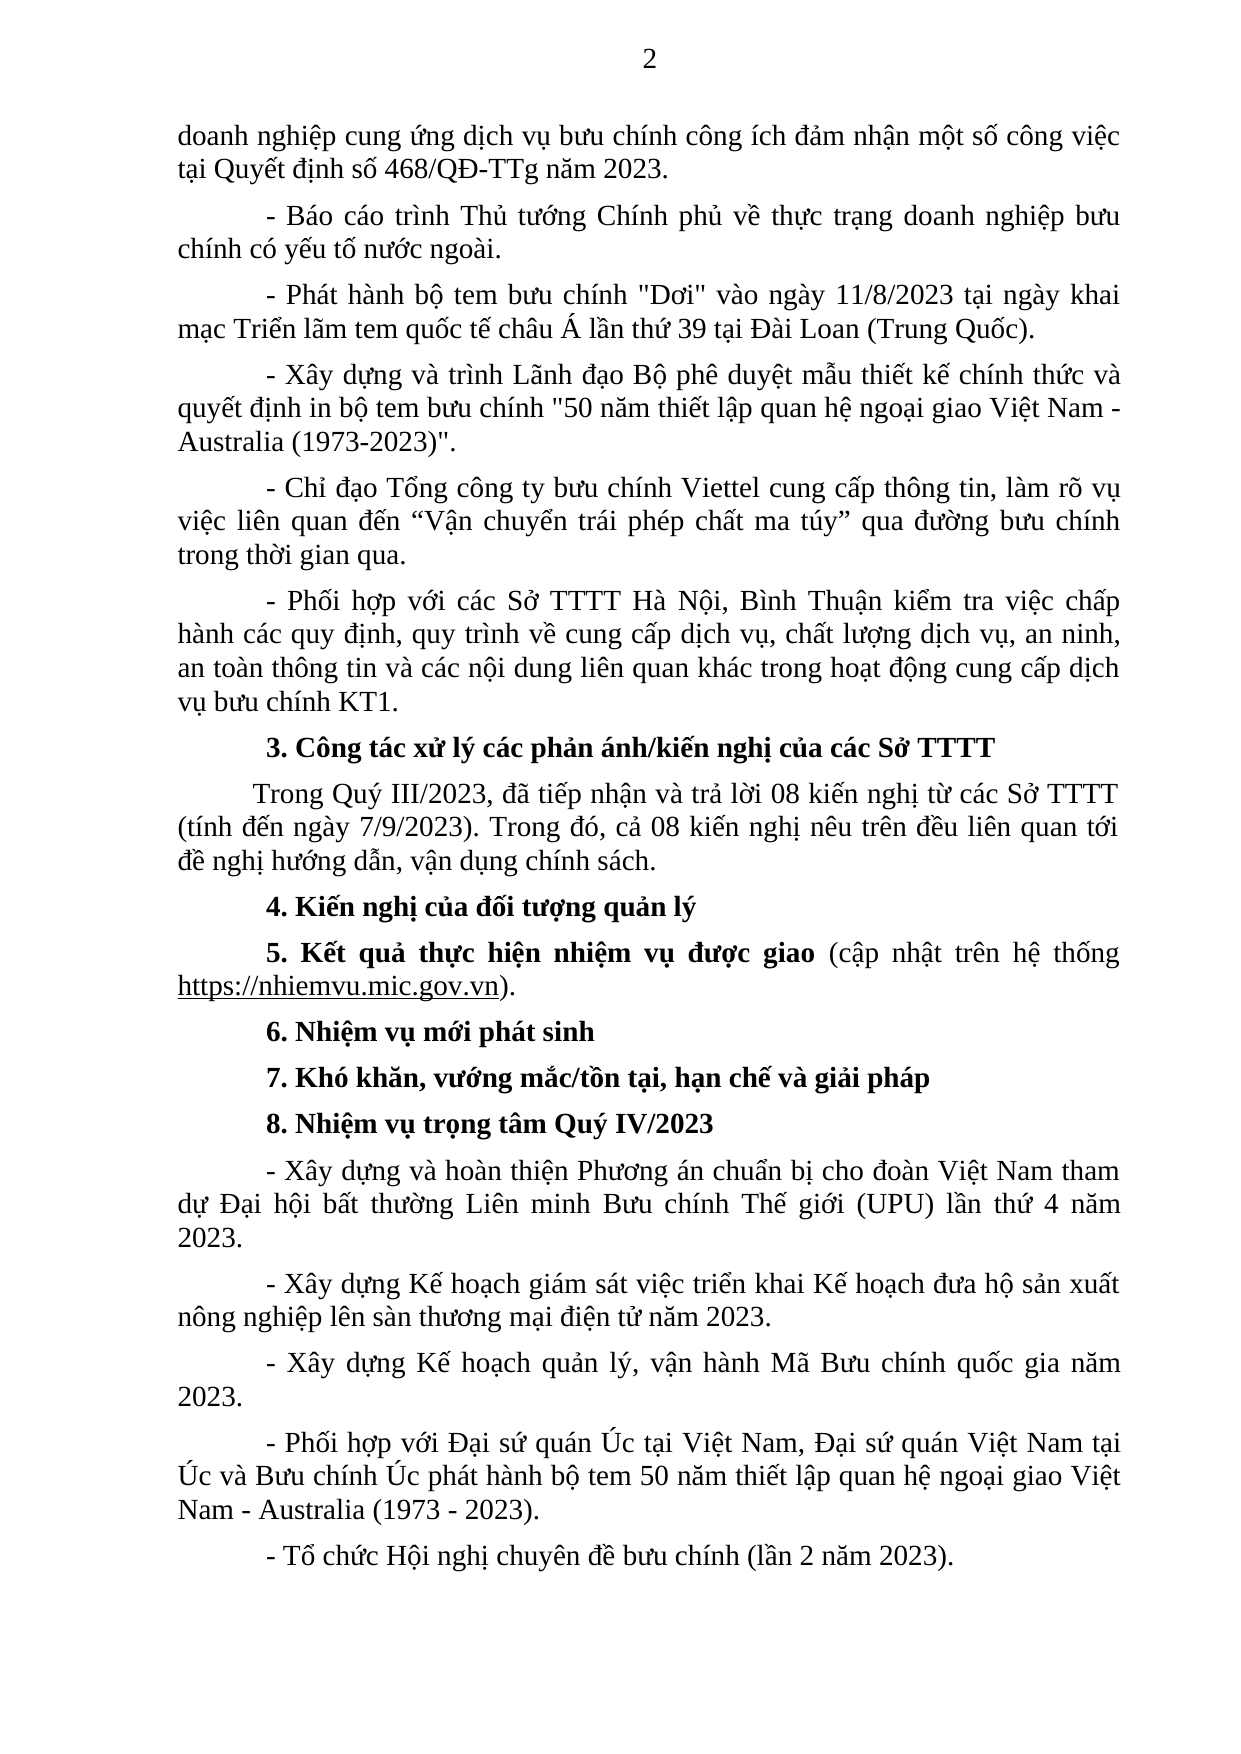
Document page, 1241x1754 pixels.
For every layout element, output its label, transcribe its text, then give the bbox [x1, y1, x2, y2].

text - Xây dựng Kế hoạch quản lý, vận hành Mã Bưu chính quốc gia năm 2023. [177, 1345, 1122, 1412]
text 5. Kết quả thực hiện nhiệm vụ được giao (cập nhật trên hệ thống https://nhiemvu.mic.gov.vn). [177, 935, 1120, 1002]
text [177, 118, 1122, 185]
text - Xây dựng và trình Lãnh đạo Bộ phê duyệt mẫu thiết kế chính thức và quyết định in bộ tem bưu chính "50 năm thiết lập quan hệ ngoại giao Việt Nam - Australia (1973-2023)". [177, 357, 1122, 457]
text 7. Khó khăn, vướng mắc/tồn tại, hạn chế và giải pháp [177, 1061, 1120, 1094]
text - Phát hành bộ tem bưu chính "Dơi" vào ngày 11/8/2023 tại ngày khai mạc Triển lãm tem quốc tế châu Á lần thứ 39 tại Đài Loan (Trung Quốc). [177, 277, 1122, 344]
text Trong Quý III/2023, đã tiếp nhận và trả lời 08 kiến nghị từ các Sở TTTT (tính đến ngày 7/9/2023). Trong đó, cả 08 kiến nghị nêu trên đều liên quan tới đề nghị hướng dẫn, vận dụng chính sách. [177, 776, 1120, 876]
text 6. Nhiệm vụ mới phát sinh [177, 1014, 1120, 1048]
text 8. Nhiệm vụ trọng tâm Quý IV/2023 [177, 1107, 1120, 1140]
text - Xây dựng Kế hoạch giám sát việc triển khai Kế hoạch đưa hộ sản xuất nông nghiệp lên sàn thương mại điện tử năm 2023. [177, 1266, 1122, 1333]
text - Báo cáo trình Thủ tướng Chính phủ về thực trạng doanh nghiệp bưu chính có yếu tố nước ngoài. [177, 198, 1122, 265]
text 4. Kiến nghị của đối tượng quản lý [177, 889, 1120, 922]
text - Xây dựng và hoàn thiện Phương án chuẩn bị cho đoàn Việt Nam tham dự Đại hội bất thường Liên minh Bưu chính Thế giới (UPU) lần thứ 4 năm 2023. [177, 1153, 1122, 1253]
text - Tổ chức Hội nghị chuyên đề bưu chính (lần 2 năm 2023). [177, 1538, 1122, 1572]
text - Phối hợp với Đại sứ quán Úc tại Việt Nam, Đại sứ quán Việt Nam tại Úc và Bưu chính Úc phát hành bộ tem 50 năm thiết lập quan hệ ngoại giao Việt Nam - Australia (1973 - 2023). [177, 1425, 1122, 1526]
text - Phối hợp với các Sở TTTT Hà Nội, Bình Thuận kiểm tra việc chấp hành các quy định, quy trình về cung cấp dịch vụ, chất lượng dịch vụ, an ninh, an toàn thông tin và các nội dung liên quan khác trong hoạt động cung cấp dịch vụ bưu chính KT1. [177, 583, 1122, 717]
text - Chỉ đạo Tổng công ty bưu chính Viettel cung cấp thông tin, làm rõ vụ việc liên quan đến “Vận chuyển trái phép chất ma túy” qua đường bưu chính trong thời gian qua. [177, 470, 1122, 571]
text 3. Công tác xử lý các phản ánh/kiến nghị của các Sở TTTT [177, 730, 1120, 763]
